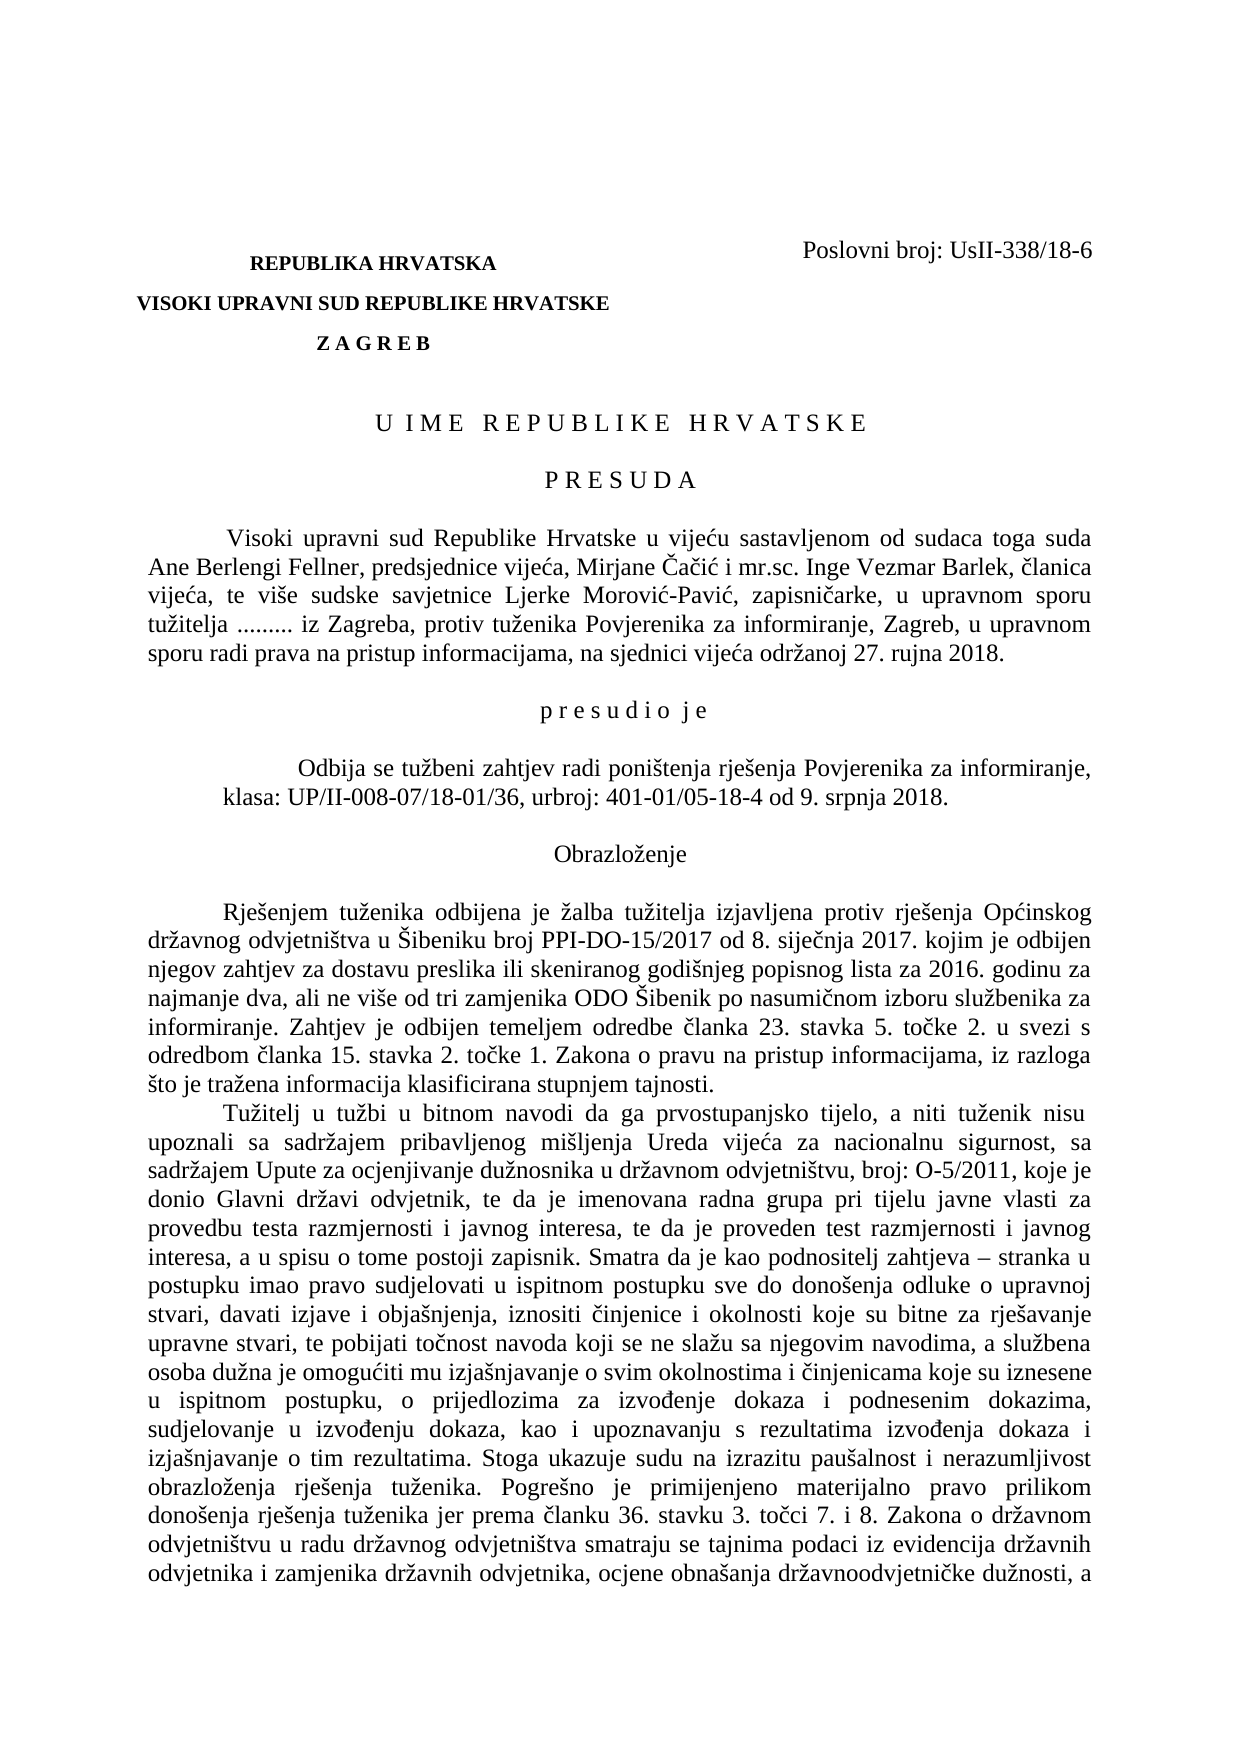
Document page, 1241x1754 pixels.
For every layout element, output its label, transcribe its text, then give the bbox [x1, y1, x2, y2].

text Rješenjem tuženika odbijena je žalba tužitelja izjavljena protiv rješenja Općinskog državnog odvjetništva u Šibeniku broj PPI-DO-15/2017 od 8. siječnja 2017. kojim je odbijen njegov zahtjev za dostavu preslika ili skeniranog godišnjeg popisnog lista za 2016. godinu za najmanje dva, ali ne više od tri zamjenika ODO Šibenik po nasumičnom izboru službenika za informiranje. Zahtjev je odbijen temeljem odredbe članka 23. stavka 5. točke 2. u svezi s odredbom članka 15. stavka 2. točke 1. Zakona o pravu na pristup informacijama, iz razloga što je tražena informacija klasificirana stupnjem tajnosti. [148, 897, 1092, 1098]
text Odbija se tužbeni zahtjev radi poništenja rješenja Povjerenika za informiranje, klasa: UP/II-008-07/18-01/36, urbroj: 401-01/05-18-4 od 9. srpnja 2018. [223, 753, 1092, 811]
text p r e s u d i o j e [148, 696, 1092, 724]
text Visoki upravni sud Republike Hrvatske u vijeću sastavljenom od sudaca toga suda Ane Berlengi Fellner, predsjednice vijeća, Mirjane Čačić i mr.sc. Inge Vezmar Barlek, članica vijeća, te više sudske savjetnice Ljerke Morović-Pavić, zapisničarke, u upravnom sporu tužitelja ......... iz Zagreba, protiv tuženika Povjerenika za informiranje, Zagreb, u upravnom sporu radi prava na pristup informacijama, na sjednici vijeća održanoj 27. rujna 2018. [148, 523, 1092, 667]
text Obrazloženje [148, 839, 1092, 868]
text P R E S U D A [148, 466, 1092, 494]
text U I M E R E P U B L I K E H R V A T S K E [148, 408, 1092, 437]
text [148, 1098, 1092, 1587]
text Poslovni broj: UsII-338/18-6 [448, 236, 1092, 264]
